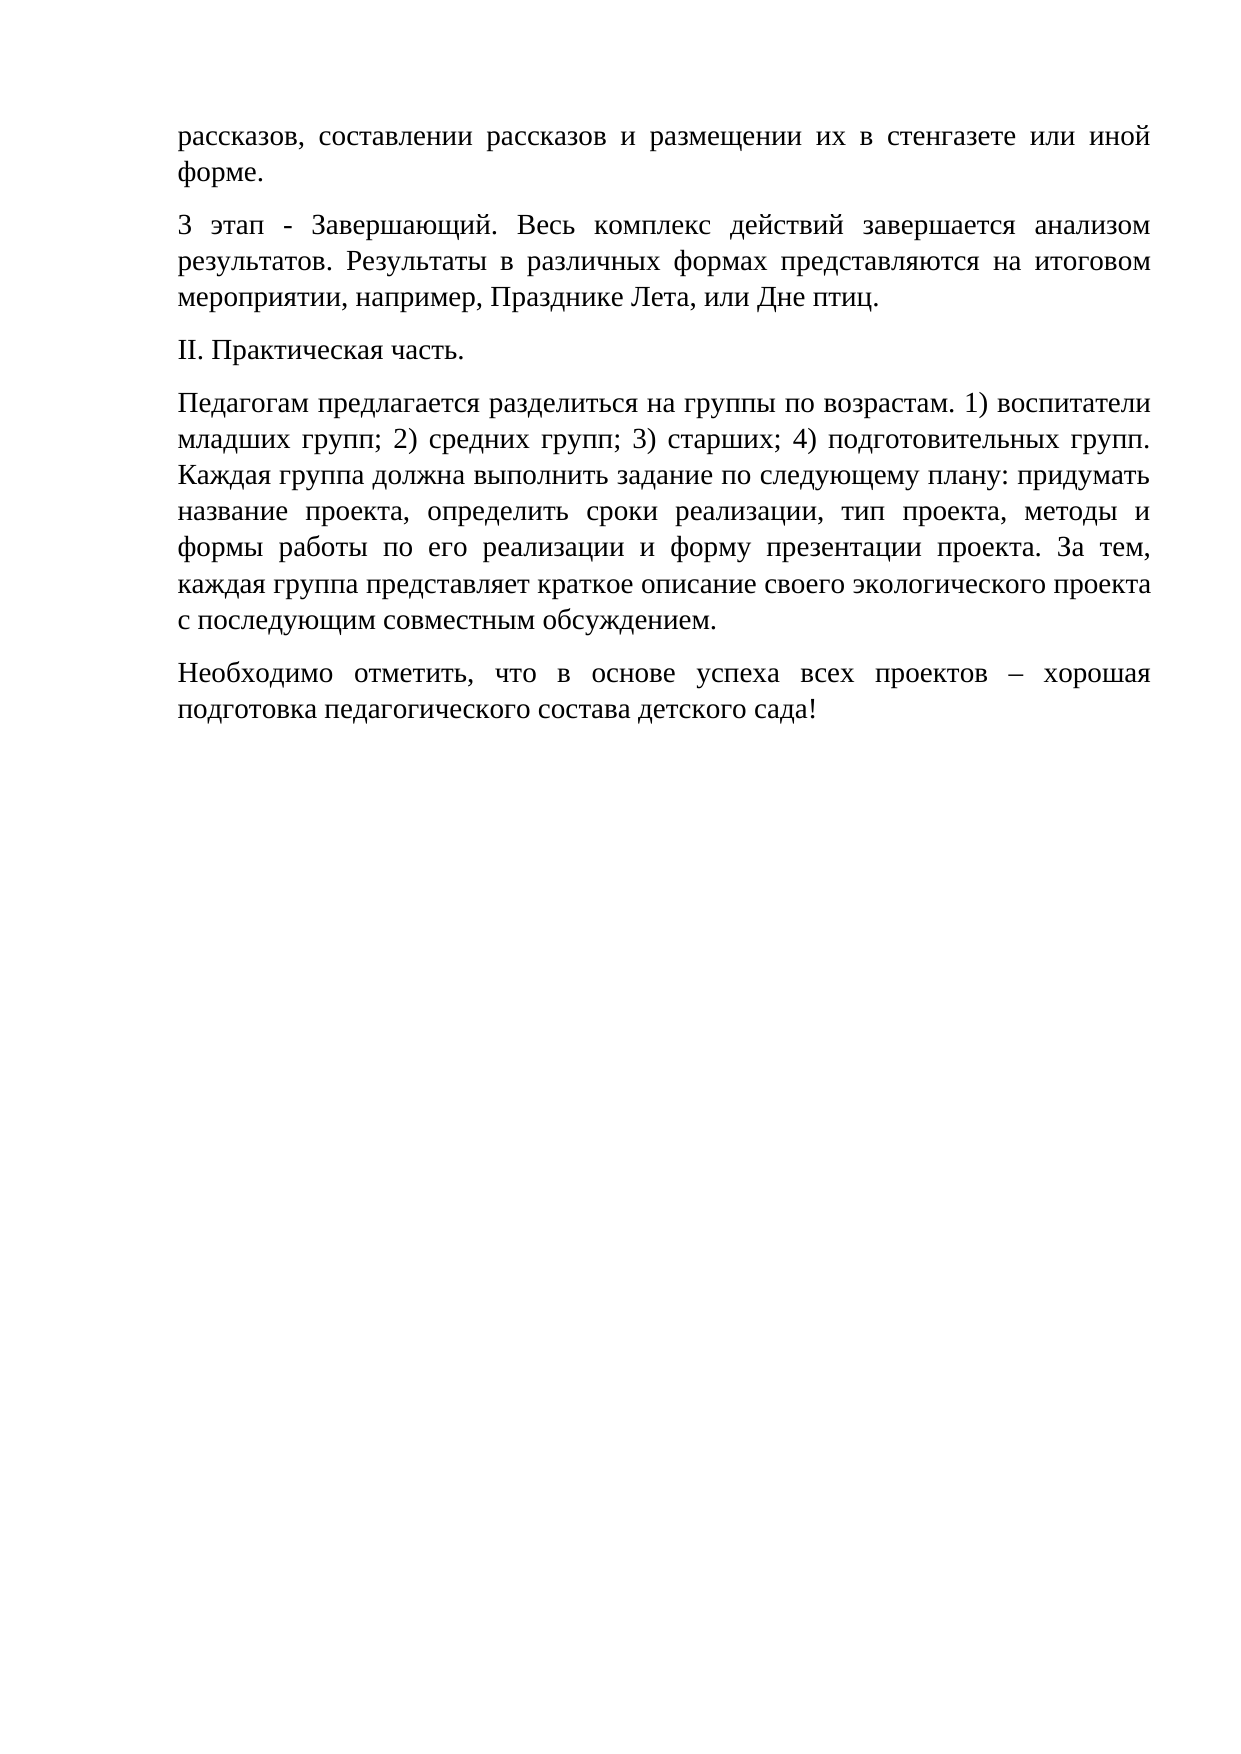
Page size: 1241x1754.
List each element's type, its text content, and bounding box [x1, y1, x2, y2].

text Необходимо отметить, что в основе успеха всех проектов – хорошая подготовка педагогического состава детского сада! [177, 655, 1152, 724]
text II. Практическая часть. [177, 332, 1152, 366]
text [177, 118, 1152, 188]
text Педагогам предлагается разделиться на группы по возрастам. 1) воспитатели младших групп; 2) средних групп; 3) старших; 4) подготовительных групп. Каждая группа должна выполнить задание по следующему плану: придумать название проекта, определить сроки реализации, тип проекта, методы и формы работы по его реализации и форму презентации проекта. За тем, каждая группа представляет краткое описание своего экологического проекта с последующим совместным обсуждением. [177, 385, 1152, 635]
text 3 этап - Завершающий. Весь комплекс действий завершается анализом результатов. Результаты в различных формах представляются на итоговом мероприятии, например, Празднике Лета, или Дне птиц. [177, 207, 1152, 313]
